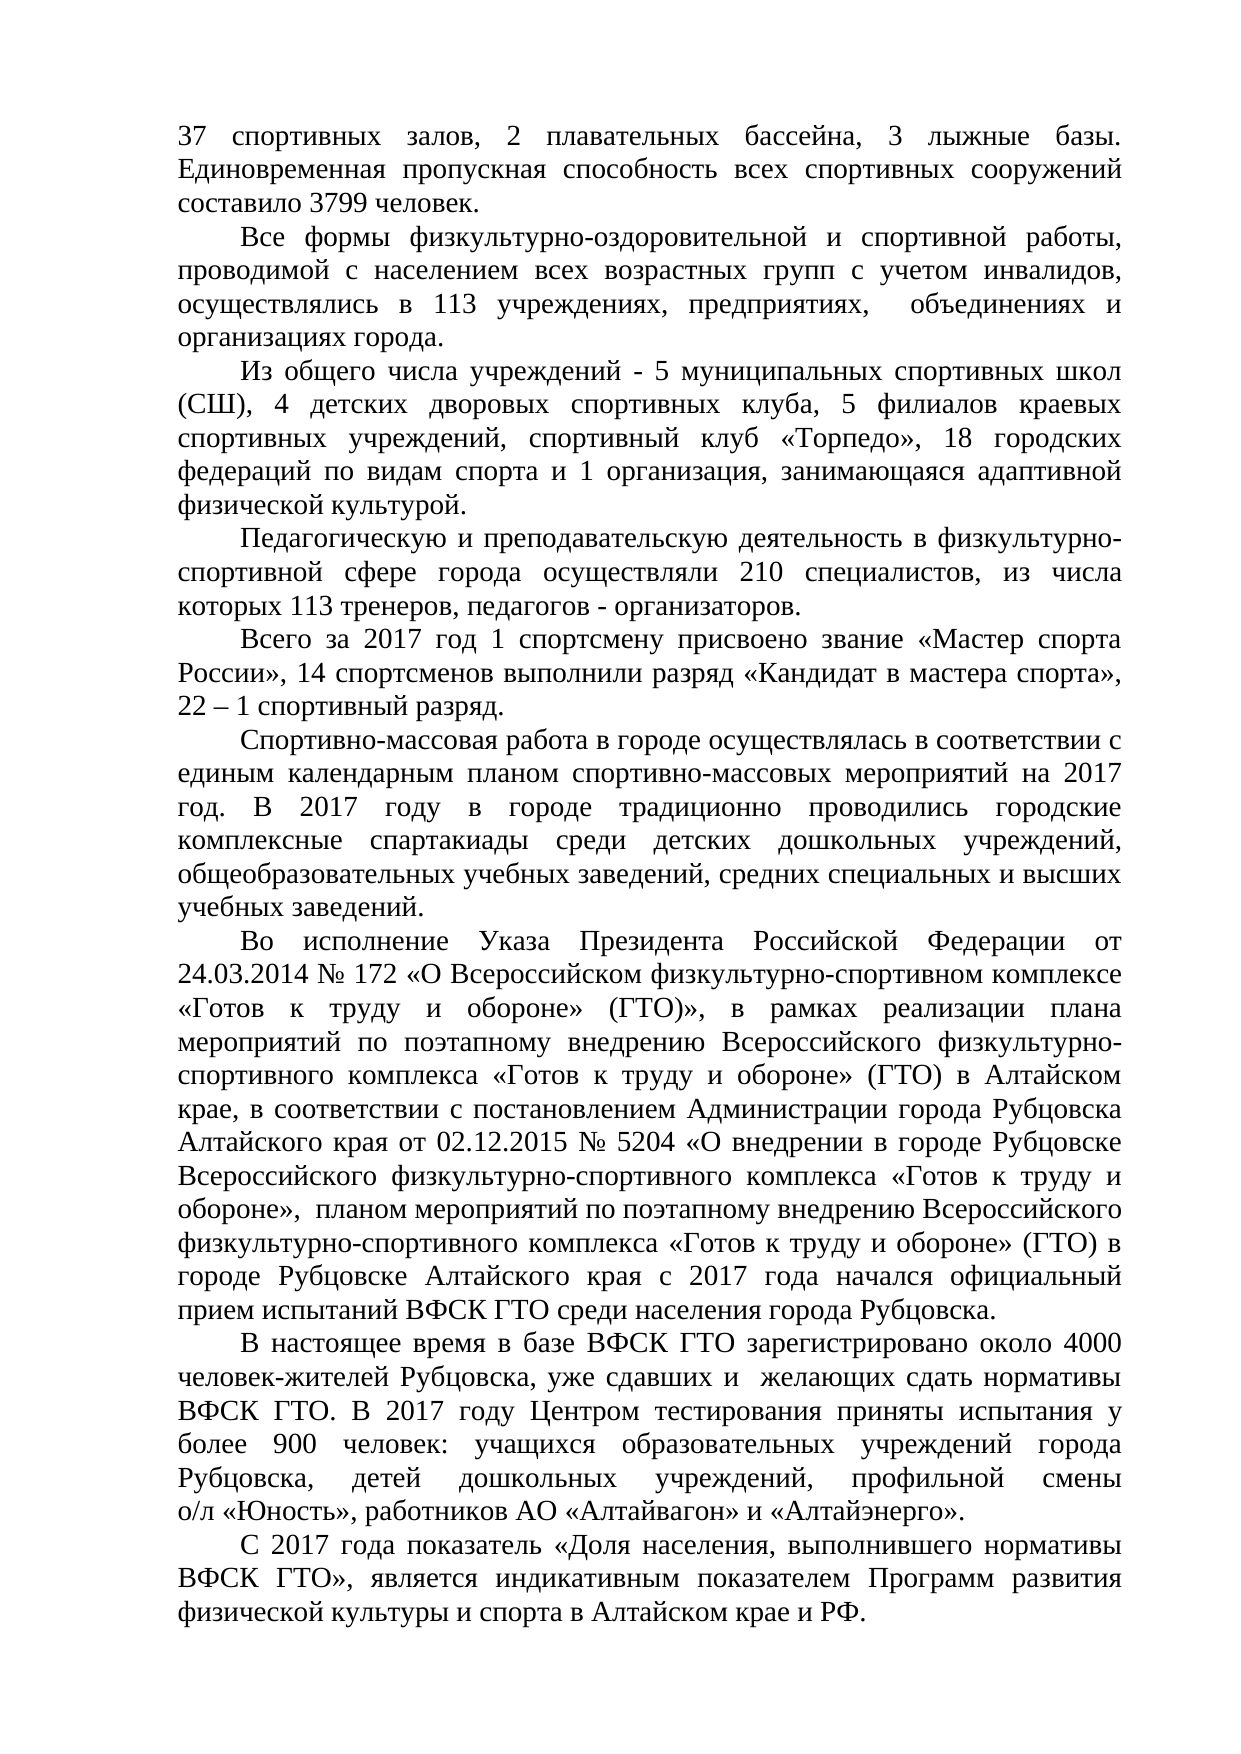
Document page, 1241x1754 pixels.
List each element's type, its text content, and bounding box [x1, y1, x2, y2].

text В настоящее время в базе ВФСК ГТО зарегистрировано около 4000 человек-жителей Рубцовска, уже сдавших и желающих сдать нормативы ВФСК ГТО. В 2017 году Центром тестирования приняты испытания у более 900 человек: учащихся образовательных учреждений города Рубцовска, детей дошкольных учреждений, профильной смены о/л «Юность», работников АО «Алтайвагон» и «Алтайэнерго». [177, 1326, 1123, 1527]
text Всего за 2017 год 1 спортсмену присвоено звание «Мастер спорта России», 14 спортсменов выполнили разряд «Кандидат в мастера спорта», 22 – 1 спортивный разряд. [177, 621, 1123, 722]
text Педагогическую и преподавательскую деятельность в физкультурно-спортивной сфере города осуществляли 210 специалистов, из числа которых 113 тренеров, педагогов - организаторов. [177, 521, 1123, 621]
text Спортивно-массовая работа в городе осуществлялась в соответствии с единым календарным планом спортивно-массовых мероприятий на 2017 год. В 2017 году в городе традиционно проводились городские комплексные спартакиады среди детских дошкольных учреждений, общеобразовательных учебных заведений, средних специальных и высших учебных заведений. [177, 722, 1123, 923]
text Из общего числа учреждений - 5 муниципальных спортивных школ (СШ), 4 детских дворовых спортивных клуба, 5 филиалов краевых спортивных учреждений, спортивный клуб «Торпедо», 18 городских федераций по видам спорта и 1 организация, занимающаяся адаптивной физической культурой. [177, 353, 1123, 521]
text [177, 118, 1123, 219]
text Во исполнение Указа Президента Российской Федерации от 24.03.2014 № 172 «О Всероссийском физкультурно-спортивном комплексе «Готов к труду и обороне» (ГТО)», в рамках реализации плана мероприятий по поэтапному внедрению Всероссийского физкультурно-спортивного комплекса «Готов к труду и обороне» (ГТО) в Алтайском крае, в соответствии с постановлением Администрации города Рубцовска Алтайского края от 02.12.2015 № 5204 «О внедрении в городе Рубцовске Всероссийского физкультурно-спортивного комплекса «Готов к труду и обороне», планом мероприятий по поэтапному внедрению Всероссийского физкультурно-спортивного комплекса «Готов к труду и обороне» (ГТО) в городе Рубцовске Алтайского края с 2017 года начался официальный прием испытаний ВФСК ГТО среди населения города Рубцовска. [177, 923, 1123, 1326]
text Все формы физкультурно-оздоровительной и спортивной работы, проводимой с населением всех возрастных групп с учетом инвалидов, осуществлялись в 113 учреждениях, предприятиях, объединениях и организациях города. [177, 219, 1123, 353]
text С 2017 года показатель «Доля населения, выполнившего нормативы ВФСК ГТО», является индикативным показателем Программ развития физической культуры и спорта в Алтайском крае и РФ. [177, 1527, 1123, 1627]
